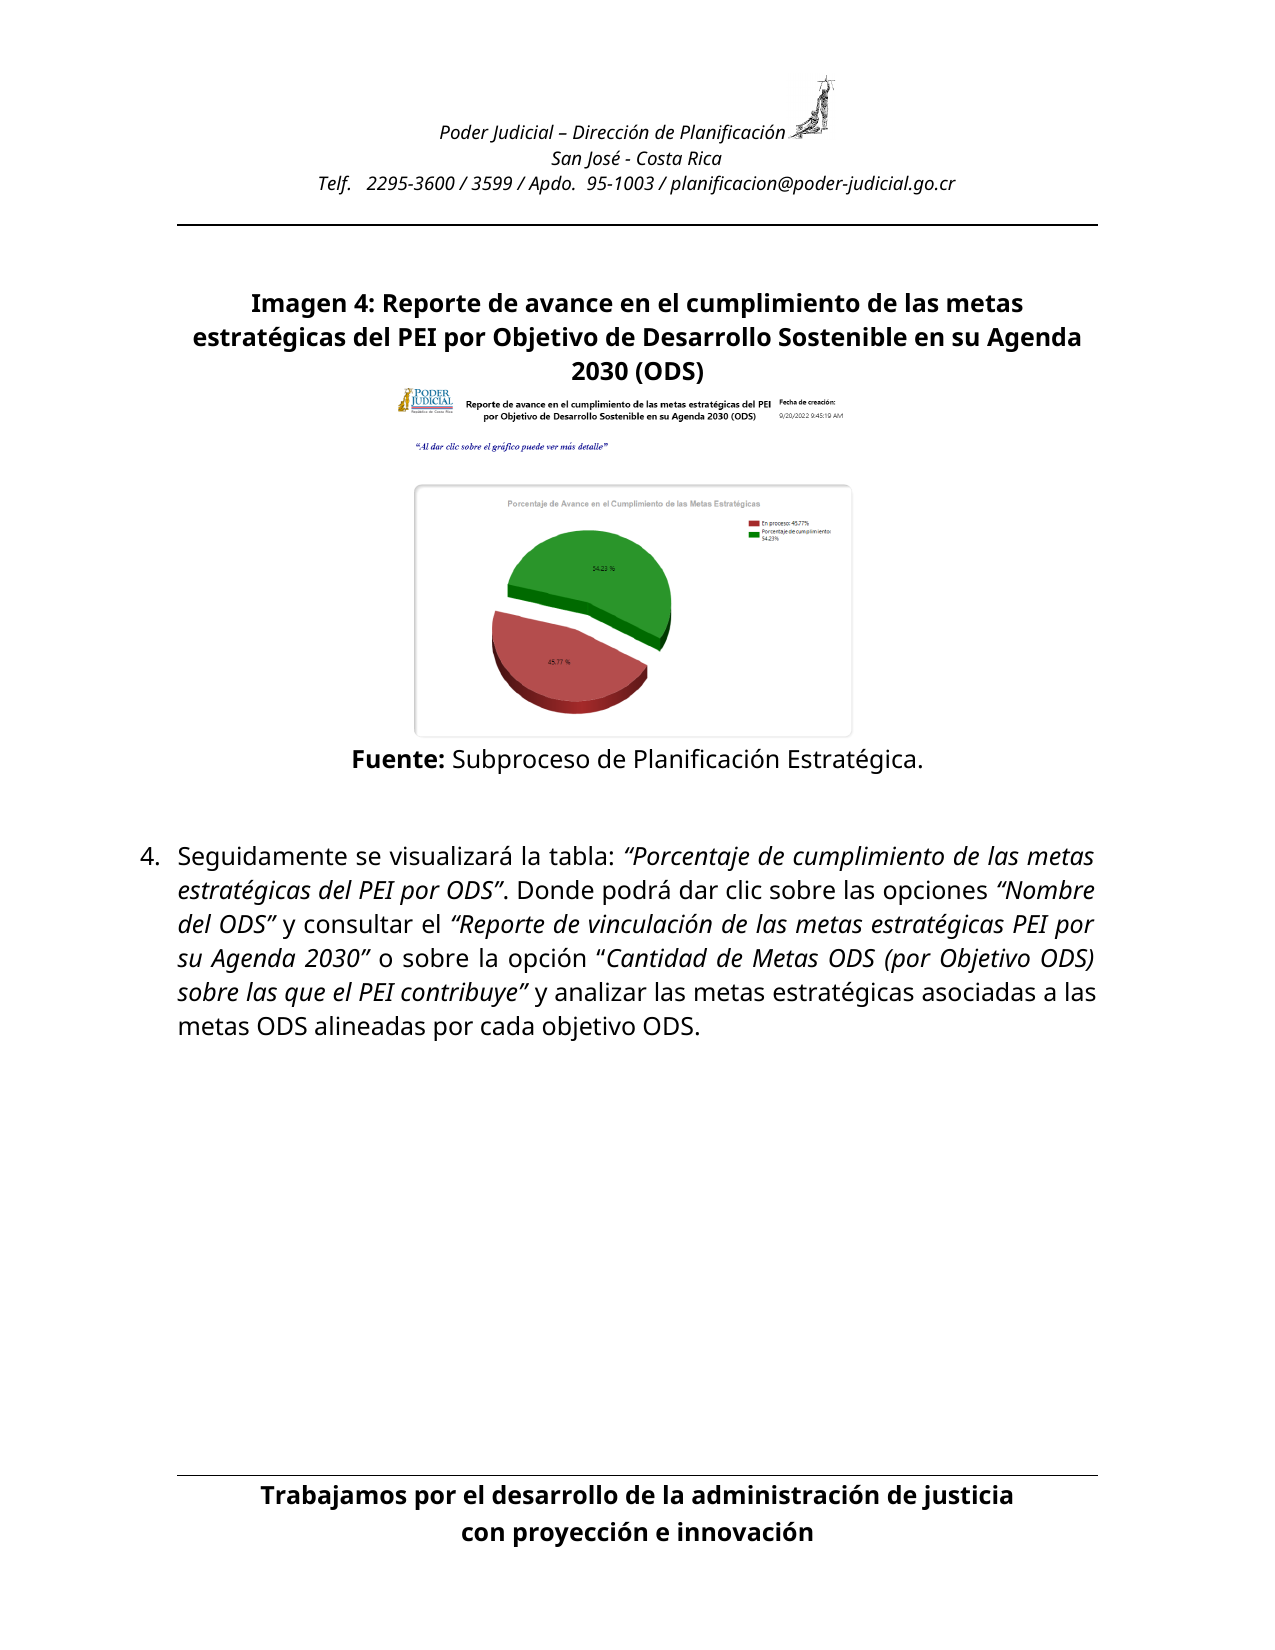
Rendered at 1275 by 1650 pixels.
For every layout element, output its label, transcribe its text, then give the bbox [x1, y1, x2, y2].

list Seguidamente se visualizará la tabla: “Porcentaje de cumplimiento de las metas estratégicas del PEI por ODS”. Donde podrá dar clic sobre las opciones “Nombre del ODS” y consultar el “Reporte de vinculación de las metas estratégicas PEI por su Agenda 2030” o sobre la opción “Cantidad de Metas ODS (por Objetivo ODS) sobre las que el PEI contribuye” y analizar las metas estratégicas asociadas a las metas ODS alineadas por cada objetivo ODS. [140, 839, 1098, 1043]
picture [786, 73, 836, 140]
text Fuente: Subproceso de Planificación Estratégica. [177, 742, 1098, 776]
picture [398, 388, 877, 742]
text Imagen 4: Reporte de avance en el cumplimiento de las metas estratégicas del PEI por Objetivo de Desarrollo Sostenible en su Agenda 2030 (ODS) [177, 286, 1098, 388]
